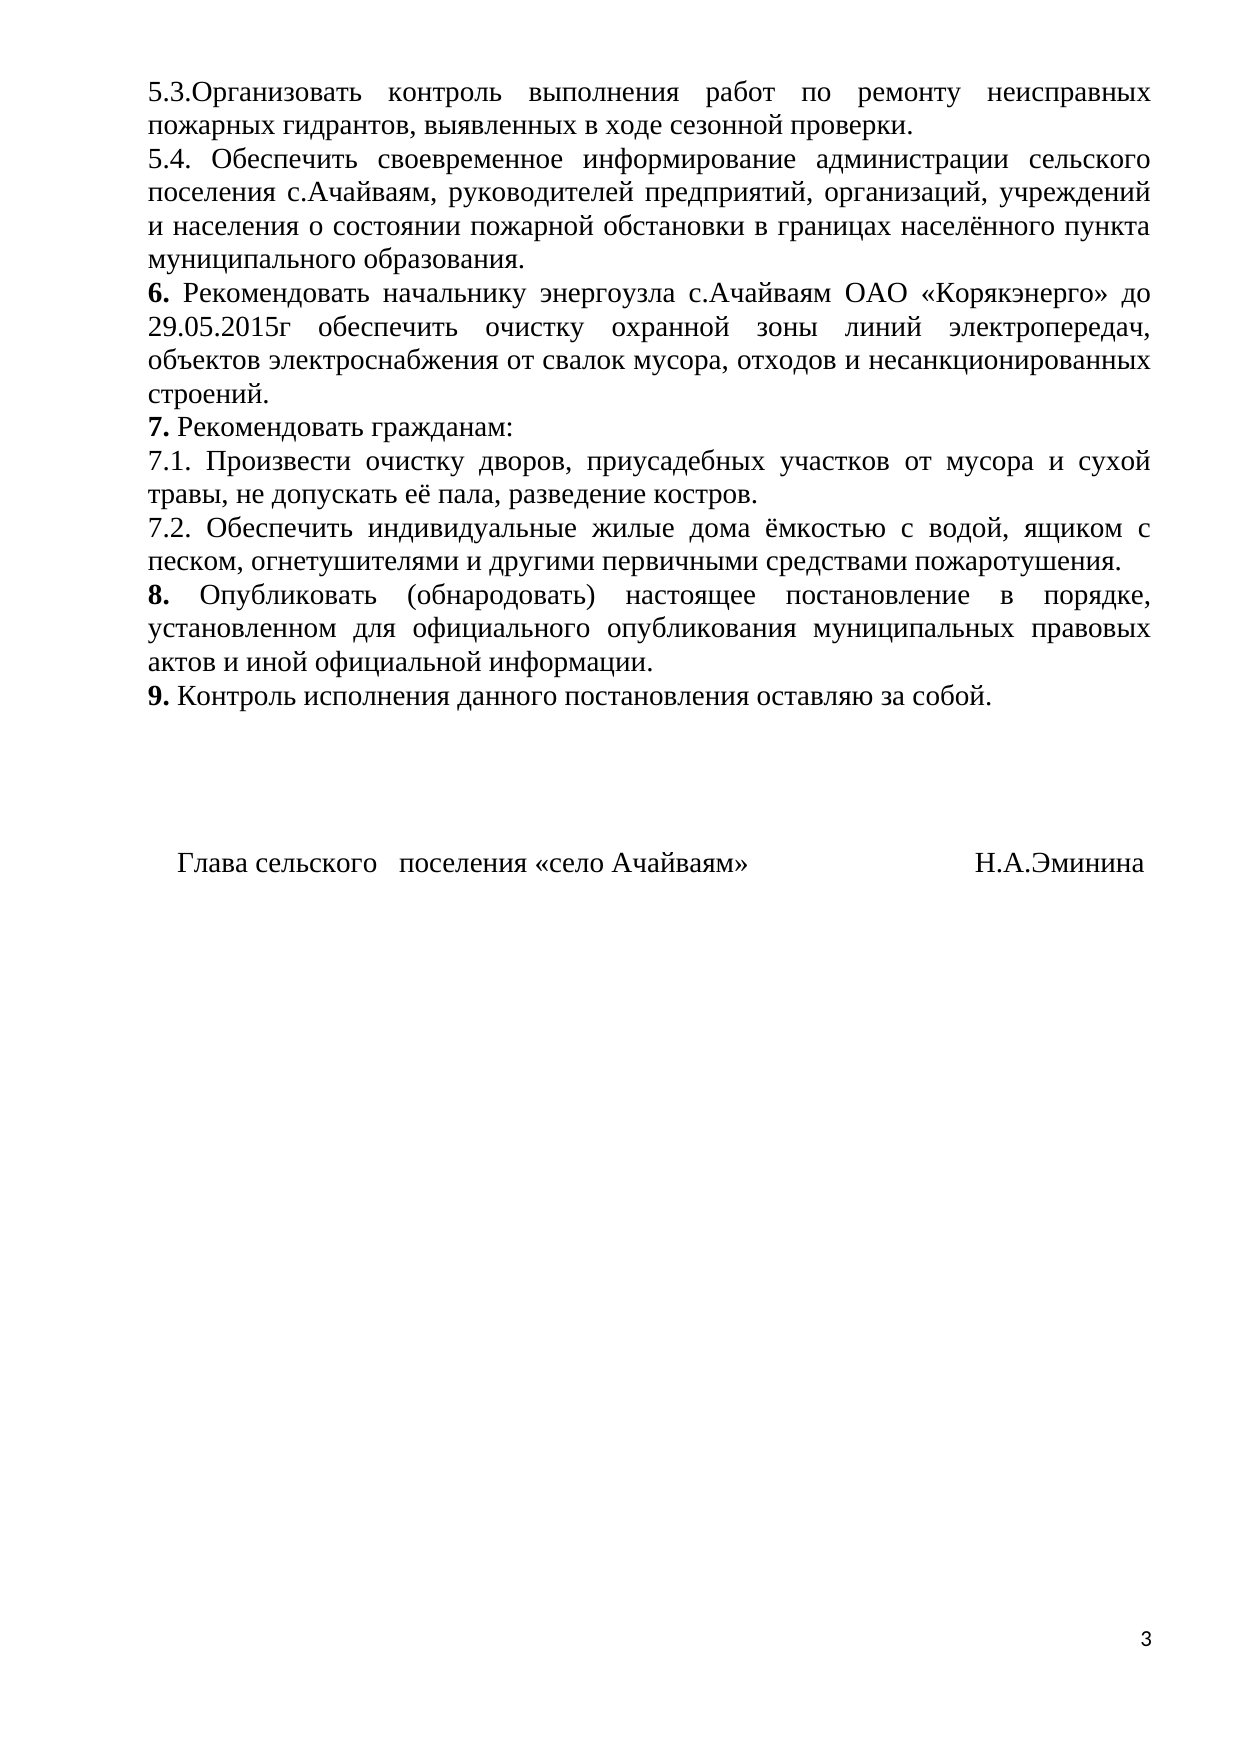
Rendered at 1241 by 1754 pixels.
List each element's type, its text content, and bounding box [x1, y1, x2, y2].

text 5.4. Обеспечить своевременное информирование администрации сельского поселения с.Ачайваям, руководителей предприятий, организаций, учреждений и населения о состоянии пожарной обстановки в границах населённого пункта муниципального образования. [148, 141, 1152, 275]
text 7.2. Обеспечить индивидуальные жилые дома ёмкостью с водой, ящиком с песком, огнетушителями и другими первичными средствами пожаротушения. [148, 510, 1152, 577]
text 5.3.Организовать контроль выполнения работ по ремонту неисправных пожарных гидрантов, выявленных в ходе сезонной проверки. [148, 74, 1152, 141]
text 7.1. Произвести очистку дворов, приусадебных участков от мусора и сухой травы, не допускать её пала, разведение костров. [148, 443, 1152, 510]
text 8. Опубликовать (обнародовать) настоящее постановление в порядке, установленном для официального опубликования муниципальных правовых актов и иной официальной информации. [148, 577, 1152, 678]
text Глава сельского поселения «село Ачайваям» Н.А.Эминина [148, 845, 1152, 879]
text 9. Контроль исполнения данного постановления оставляю за собой. [148, 678, 1152, 711]
text 6. Рекомендовать начальнику энергоузла с.Ачайваям ОАО «Корякэнерго» до 29.05.2015г обеспечить очистку охранной зоны линий электропередач, объектов электроснабжения от свалок мусора, отходов и несанкционированных строений. [148, 275, 1152, 409]
text 7. Рекомендовать гражданам: [148, 409, 1152, 443]
